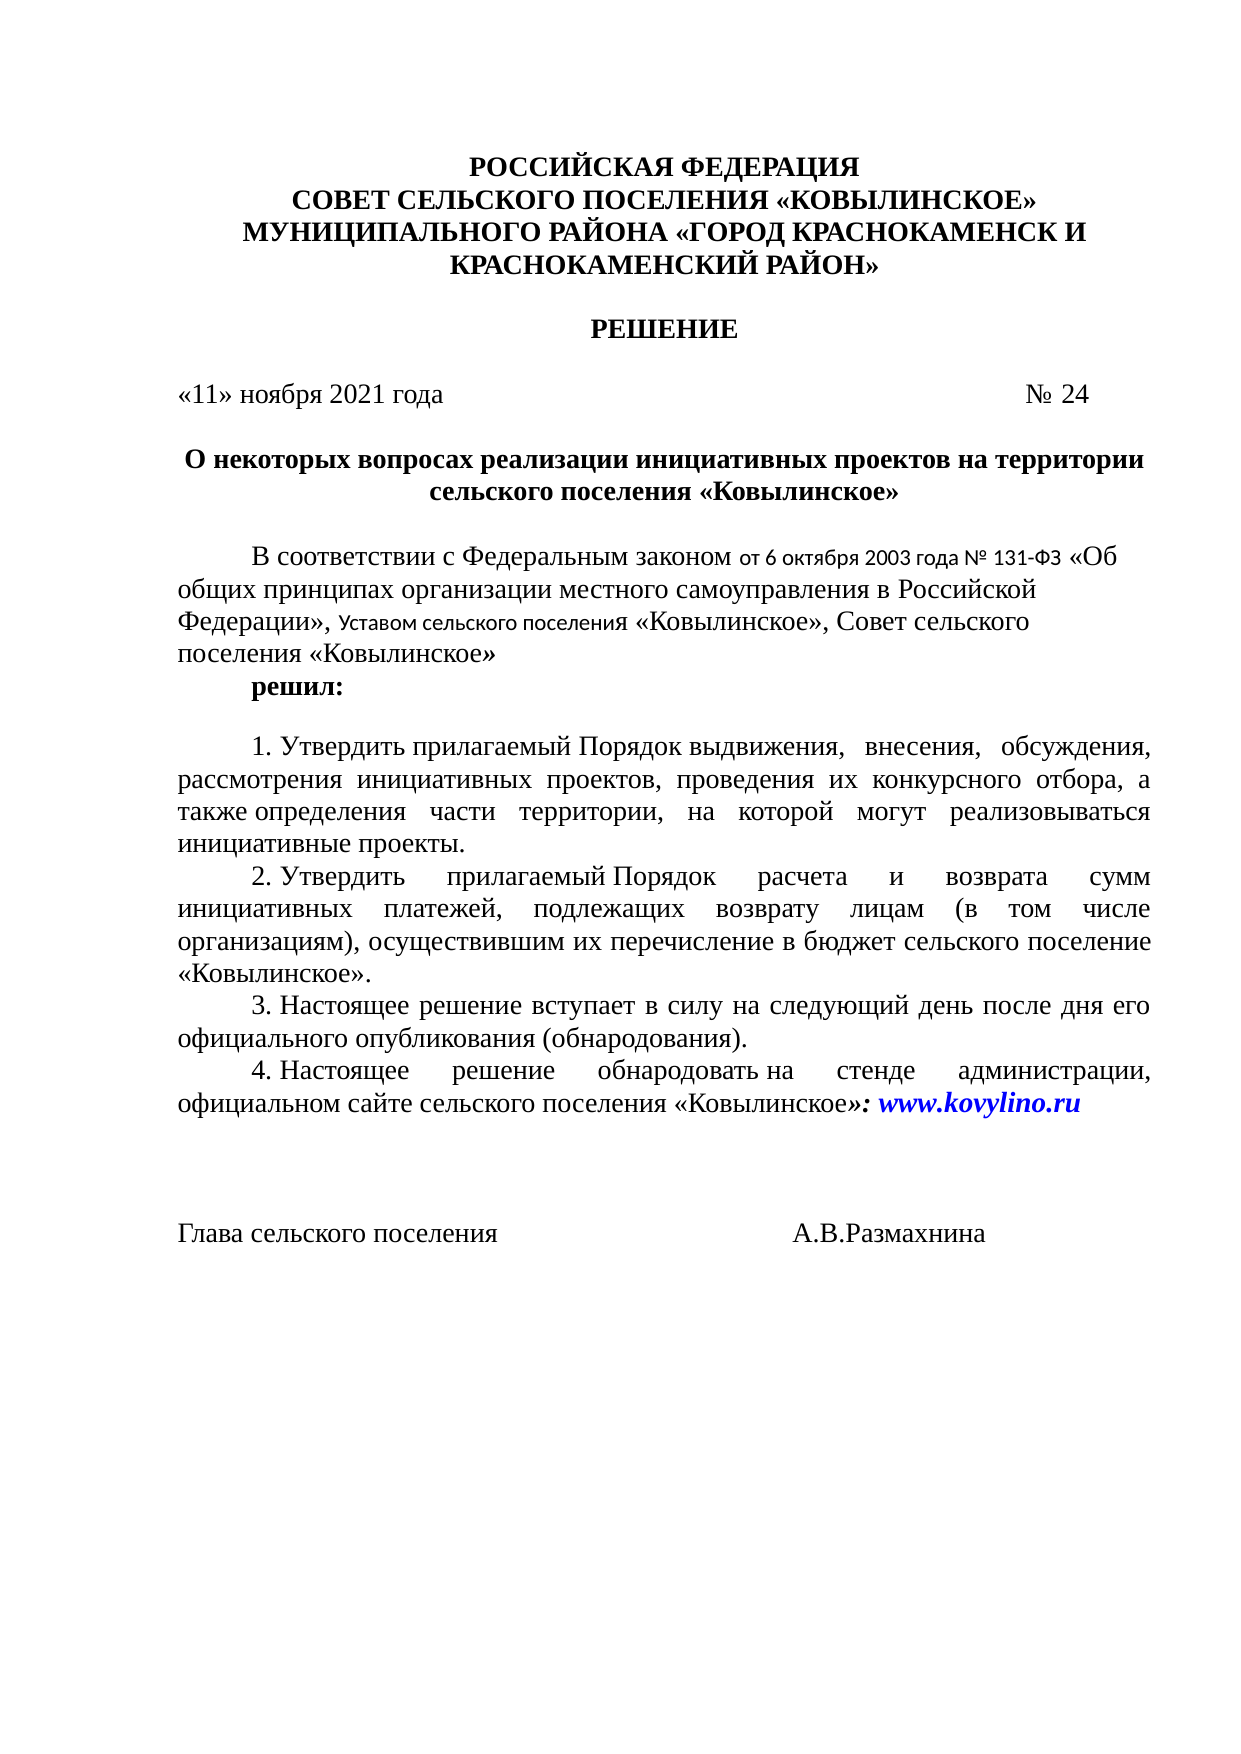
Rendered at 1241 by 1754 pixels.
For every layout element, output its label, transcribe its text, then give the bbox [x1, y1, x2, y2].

text 4. Настоящее решение обнародовать на стенде администрации, официальном сайте сельского поселения «Ковылинское»: www.kovylino.ru [177, 1053, 1152, 1119]
text РОССИЙСКАЯ ФЕДЕРАЦИЯ [177, 151, 1152, 183]
text О некоторых вопросах реализации инициативных проектов на территории сельского поселения «Ковылинское» [177, 442, 1152, 507]
text «11» ноября 2021 года № 24 [177, 377, 1152, 410]
text Глава сельского поселения А.В.Размахнина [177, 1216, 1152, 1249]
text 2. Утвердить прилагаемый Порядок расчета и возврата сумм инициативных платежей, подлежащих возврату лицам (в том числе организациям), осуществившим их перечисление в бюджет сельского поселение «Ковылинское». [177, 859, 1152, 988]
text 1. Утвердить прилагаемый Порядок выдвижения, внесения, обсуждения, рассмотрения инициативных проектов, проведения их конкурсного отбора, а также определения части территории, на которой могут реализовываться инициативные проекты. [177, 729, 1152, 859]
text решил: [177, 669, 1152, 701]
text 3. Настоящее решение вступает в силу на следующий день после дня его официального опубликования (обнародования). [177, 988, 1152, 1053]
text РЕШЕНИЕ [177, 312, 1152, 345]
text СОВЕТ СЕЛЬСКОГО ПОСЕЛЕНИЯ «КОВЫЛИНСКОЕ» МУНИЦИПАЛЬНОГО РАЙОНА «ГОРОД КРАСНОКАМЕНСК И КРАСНОКАМЕНСКИЙ РАЙОН» [177, 183, 1152, 280]
text В соответствии с Федеральным законом от 6 октября 2003 года № 131-ФЗ «Об общих принципах организации местного самоуправления в Российской Федерации», Уставом сельского поселения «Ковылинское», Совет сельского поселения «Ковылинское» [177, 539, 1152, 669]
